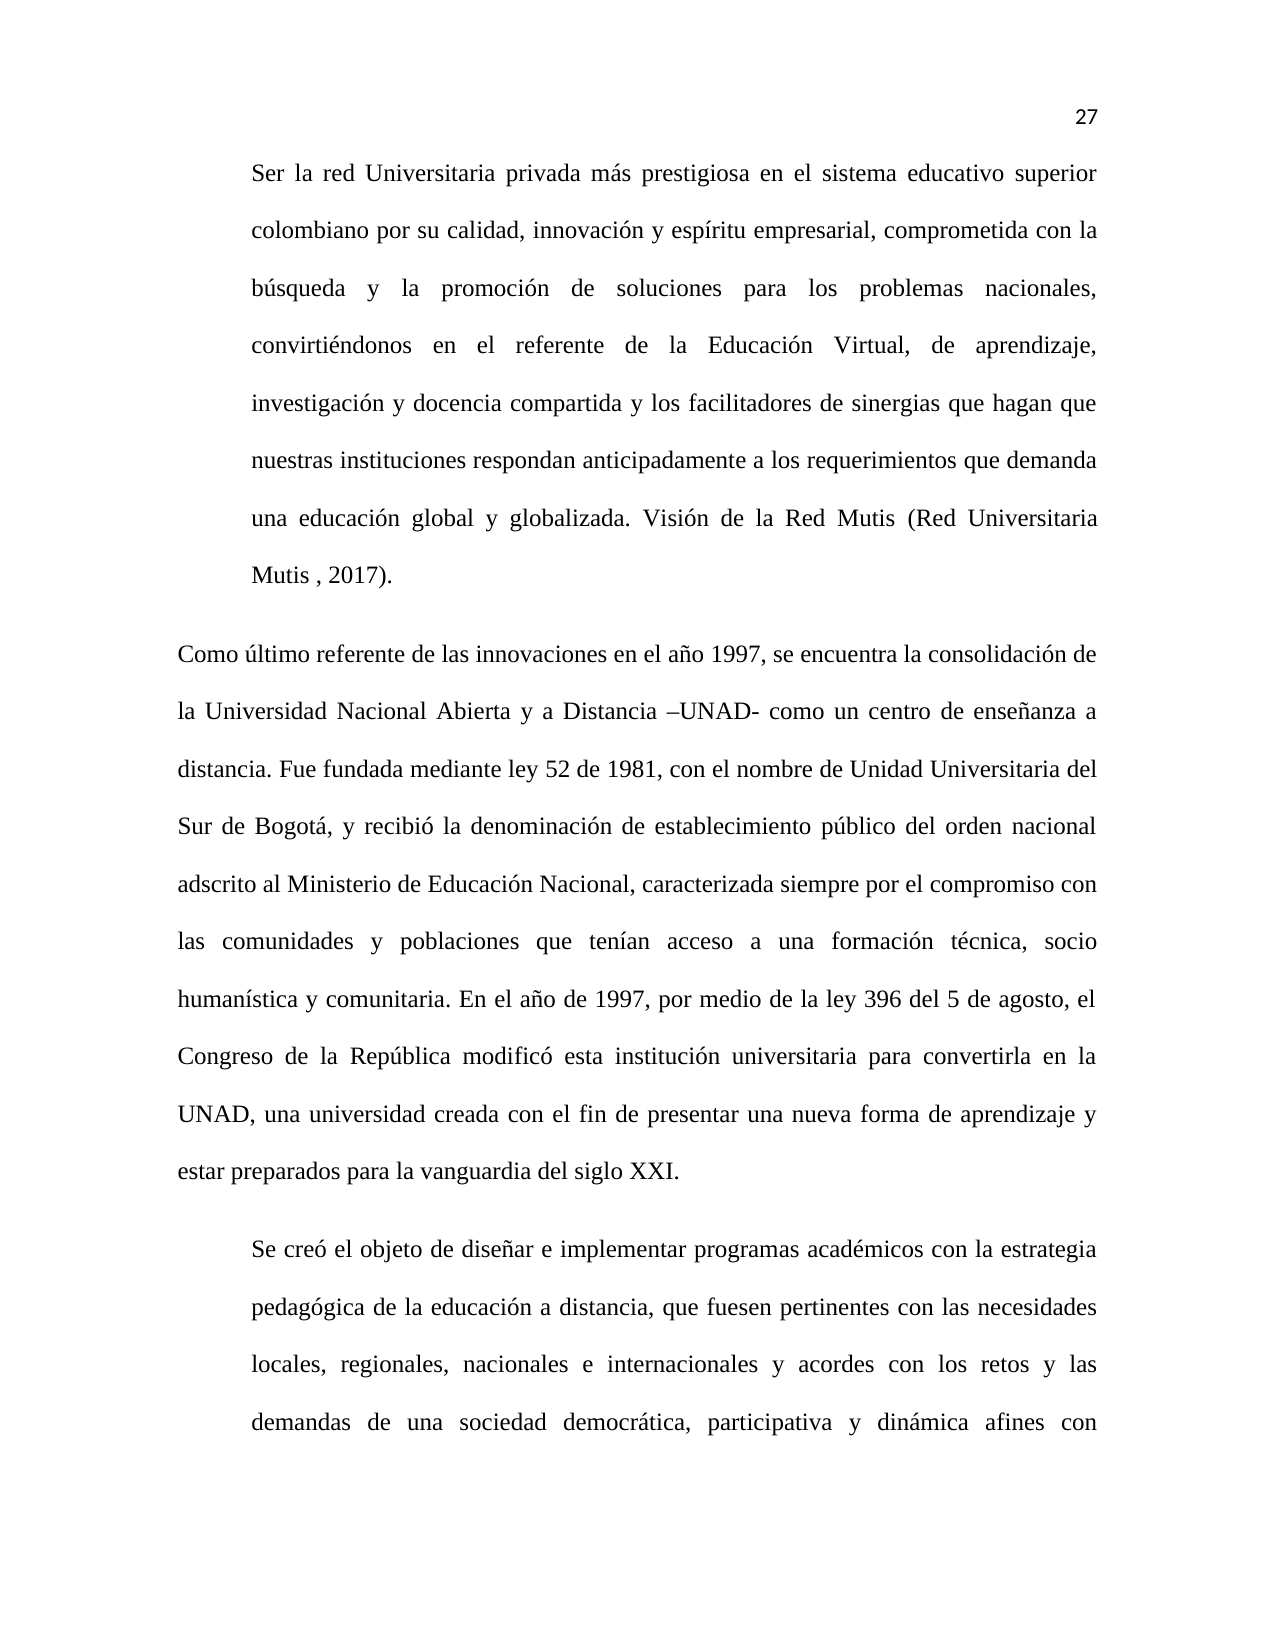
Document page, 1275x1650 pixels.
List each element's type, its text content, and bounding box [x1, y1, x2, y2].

text Ser la red Universitaria privada más prestigiosa en el sistema educativo superior colombiano por su calidad, innovación y espíritu empresarial, comprometida con la búsqueda y la promoción de soluciones para los problemas nacionales, convirtiéndonos en el referente de la Educación Virtual, de aprendizaje, investigación y docencia compartida y los facilitadores de sinergias que hagan que nuestras instituciones respondan anticipadamente a los requerimientos que demanda una educación global y globalizada. Visión de la Red Mutis . [251, 158, 1098, 589]
text Como último referente de las innovaciones en el año 1997, se encuentra la consolidación de la Universidad Nacional Abierta y a Distancia –UNAD- como un centro de enseñanza a distancia. Fue fundada mediante ley 52 de 1981, con el nombre de Unidad Universitaria del Sur de Bogotá, y recibió la denominación de establecimiento público del orden nacional adscrito al Ministerio de Educación Nacional, caracterizada siempre por el compromiso con las comunidades y poblaciones que tenían acceso a una formación técnica, socio humanística y comunitaria. En el año de 1997, por medio de la ley 396 del 5 de agosto, el Congreso de la República modificó esta institución universitaria para convertirla en la UNAD, una universidad creada con el fin de presentar una nueva forma de aprendizaje y estar preparados para la vanguardia del siglo XXI. [177, 639, 1098, 1185]
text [251, 1234, 1098, 1436]
